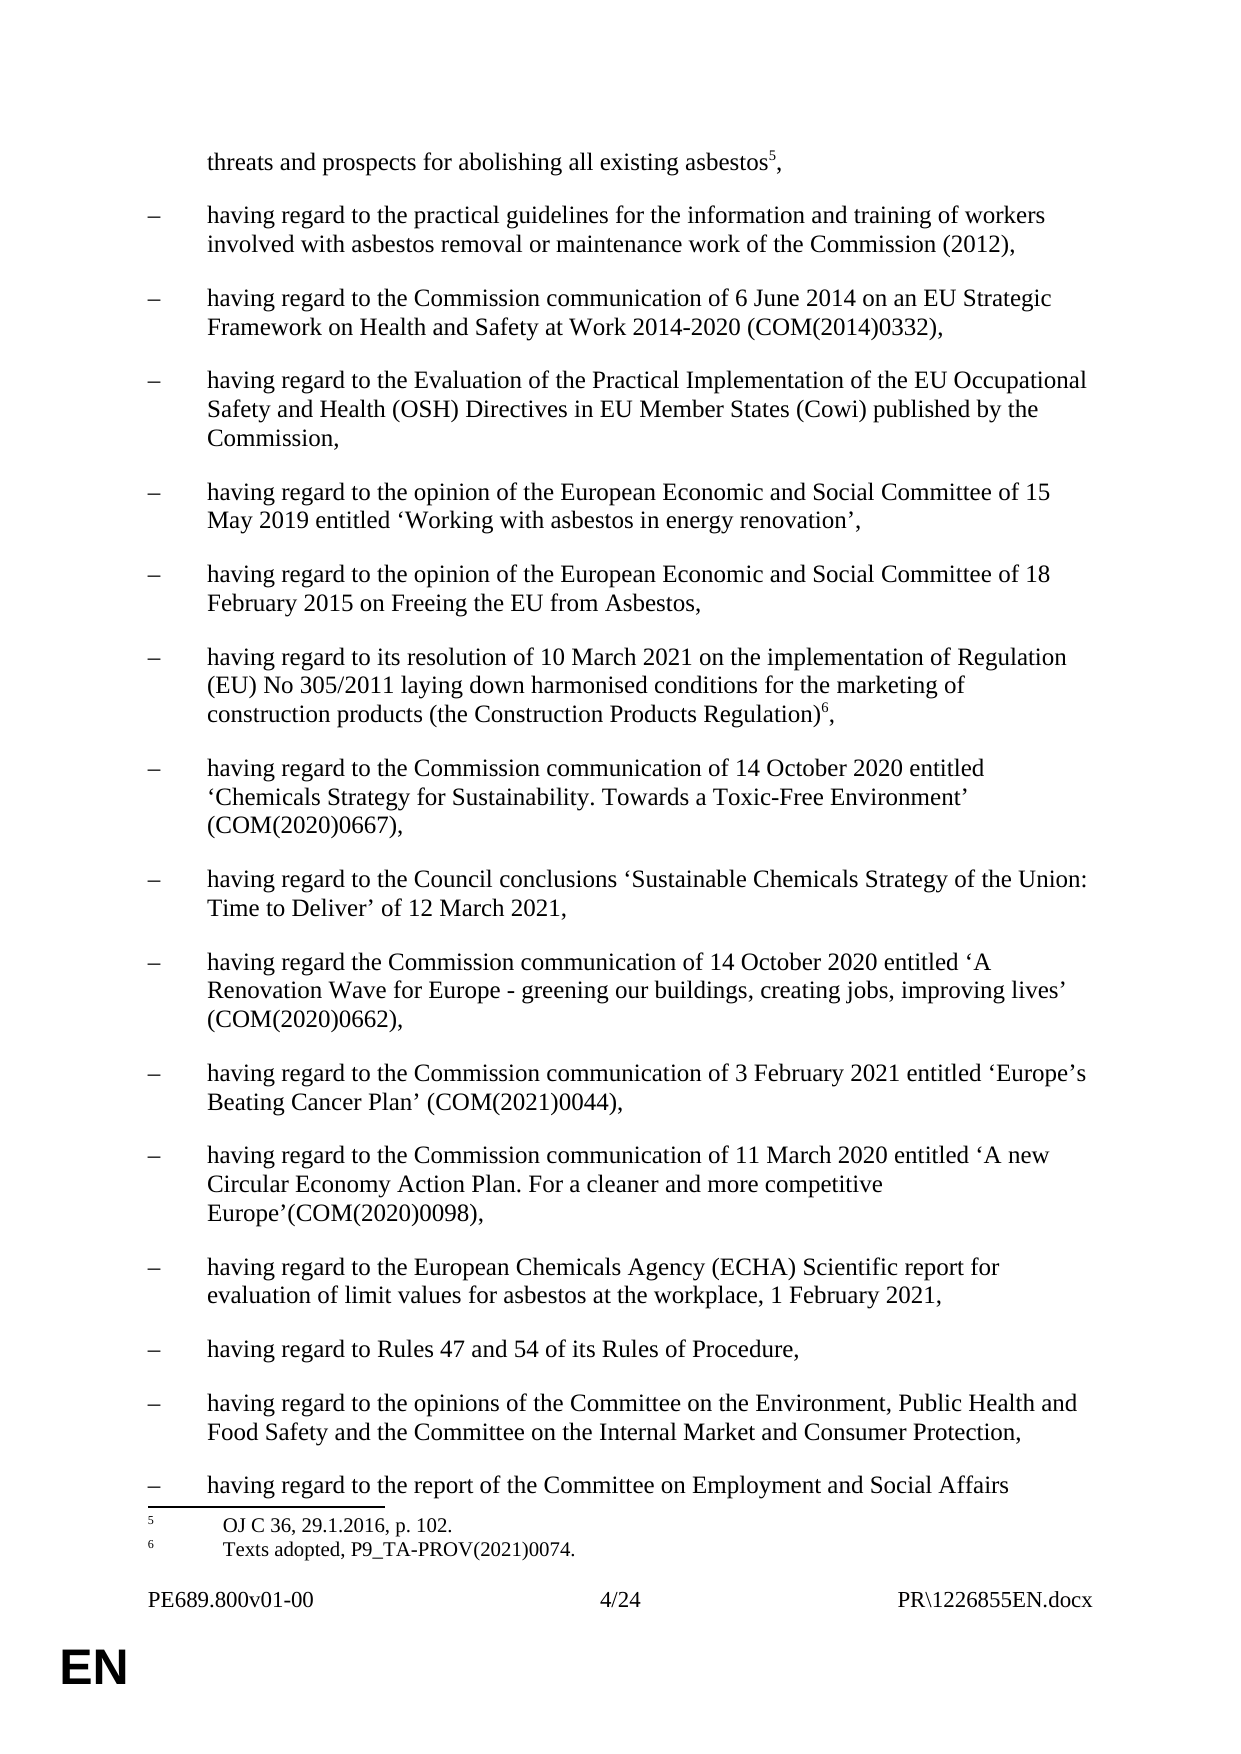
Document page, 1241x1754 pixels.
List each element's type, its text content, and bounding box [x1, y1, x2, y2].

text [148, 1471, 1092, 1499]
text – having regard to the Evaluation of the Practical Implementation of the EU Occupational Safety and Health (OSH) Directives in EU Member States (Cowi) published by the Commission, [148, 366, 1092, 452]
text – having regard to its resolution of 10 March 2021 on the implementation of Regulation (EU) No 305/2011 laying down harmonised conditions for the marketing of construction products (the Construction Products Regulation), [148, 642, 1092, 728]
text – having regard to the Commission communication of 14 October 2020 entitled ‘Chemicals Strategy for Sustainability. Towards a Toxic-Free Environment’ (COM(2020)0667), [148, 753, 1092, 839]
text – having regard to the practical guidelines for the information and training of workers involved with asbestos removal or maintenance work of the Commission (2012), [148, 201, 1092, 258]
text – having regard to the Commission communication of 11 March 2020 entitled ‘A new Circular Economy Action Plan. For a cleaner and more competitive Europe’(COM(2020)0098), [148, 1141, 1092, 1227]
text – having regard the Commission communication of 14 October 2020 entitled ‘A Renovation Wave for Europe - greening our buildings, creating jobs, improving lives’ (COM(2020)0662), [148, 947, 1092, 1033]
text – having regard to the European Chemicals Agency (ECHA) Scientific report for evaluation of limit values for asbestos at the workplace, 1 February 2021, [148, 1252, 1092, 1309]
text – having regard to the opinions of the Committee on the Environment, Public Health and Food Safety and the Committee on the Internal Market and Consumer Protection, [148, 1388, 1092, 1446]
text – having regard to the Commission communication of 3 February 2021 entitled ‘Europe’s Beating Cancer Plan’ (COM(2021)0044), [148, 1058, 1092, 1116]
text – having regard to the opinion of the European Economic and Social Committee of 18 February 2015 on Freeing the EU from Asbestos, [148, 559, 1092, 617]
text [148, 147, 1092, 176]
text – having regard to the Council conclusions ‘Sustainable Chemicals Strategy of the Union: Time to Deliver’ of 12 March 2021, [148, 864, 1092, 922]
text – having regard to the Commission communication of 6 June 2014 on an EU Strategic Framework on Health and Safety at Work 2014-2020 (COM(2014)0332), [148, 283, 1092, 341]
text – having regard to Rules 47 and 54 of its Rules of Procedure, [148, 1334, 1092, 1363]
text – having regard to the opinion of the European Economic and Social Committee of 15 May 2019 entitled ‘Working with asbestos in energy renovation’, [148, 477, 1092, 534]
